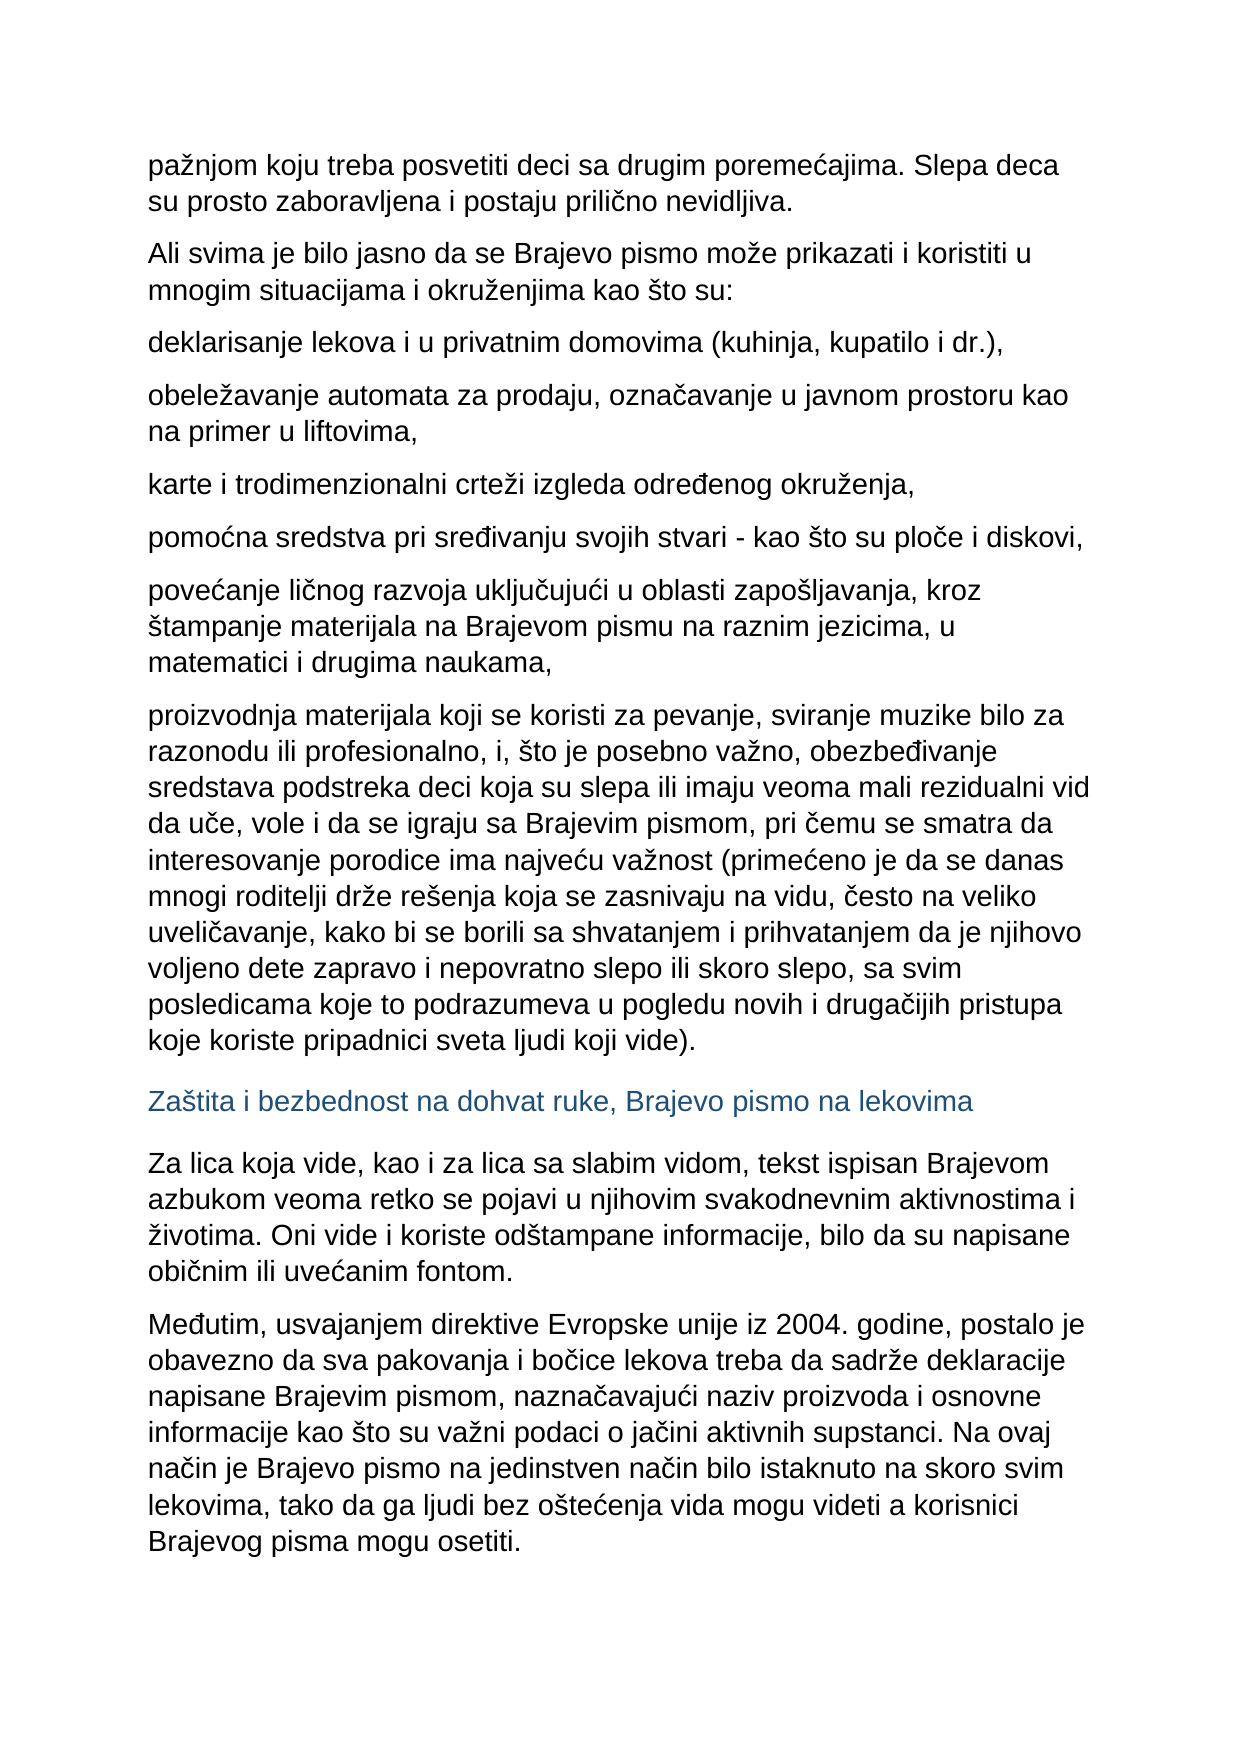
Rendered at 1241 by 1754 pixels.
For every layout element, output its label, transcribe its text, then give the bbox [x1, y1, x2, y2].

text obeležavanje automata za prodaju, označavanje u javnom prostoru kao na primer u liftovima, [148, 378, 1093, 448]
text Ali svima je bilo jasno da se Brajevo pismo može prikazati i koristiti u mnogim situacijama i okruženjima kao što su: [148, 237, 1093, 306]
text Međutim, usvajanjem direktive Evropske unije iz 2004. godine, postalo je obavezno da sva pakovanja i bočice lekova treba da sadrže deklaracije napisane Brajevim pismom, naznačavajući naziv proizvoda i osnovne informacije kao što su važni podaci o jačini aktivnih supstanci. Na ovaj način je Brajevo pismo na jedinstven način bilo istaknuto na skoro svim lekovima, tako da ga ljudi bez oštećenja vida mogu videti a korisnici Brajevog pisma mogu osetiti. [148, 1307, 1093, 1557]
text proizvodnja materijala koji se koristi za pevanje, sviranje muzike bilo za razonodu ili profesionalno, i, što je posebno važno, obezbeđivanje sredstava podstreka deci koja su slepa ili imaju veoma mali rezidualni vid da uče, vole i da se igraju sa Brajevim pismom, pri čemu se smatra da interesovanje porodice ima najveću važnost (primećeno je da se danas mnogi roditelji drže rešenja koja se zasnivaju na vidu, često na veliko uveličavanje, kako bi se borili sa shvatanjem i prihvatanjem da je njihovo voljeno dete zapravo i nepovratno slepo ili skoro slepo, sa svim posledicama koje to podrazumeva u pogledu novih i drugačijih pristupa koje koriste pripadnici sveta ljudi koji vide). [148, 698, 1093, 1057]
text Za lica koja vide, kao i za lica sa slabim vidom, tekst ispisan Brajevom azbukom veoma retko se pojavi u njihovim svakodnevnim aktivnostima i životima. Oni vide i koriste odštampane informacije, bilo da su napisane običnim ili uvećanim fontom. [148, 1146, 1093, 1288]
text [148, 148, 1093, 217]
text karte i trodimenzionalni crteži izgleda određenog okruženja, [148, 467, 1093, 501]
text pomoćna sredstva pri sređivanju svojih stvari - kao što su ploče i diskovi, [148, 520, 1093, 554]
text povećanje ličnog razvoja uključujući u oblasti zapošljavanja, kroz štampanje materijala na Brajevom pismu na raznim jezicima, u matematici i drugima naukama, [148, 573, 1093, 679]
subtitle Zaštita i bezbednost na dohvat ruke, Brajevo pismo na lekovima [148, 1084, 1093, 1118]
text deklarisanje lekova i u privatnim domovima (kuhinja, kupatilo i dr.), [148, 326, 1093, 359]
